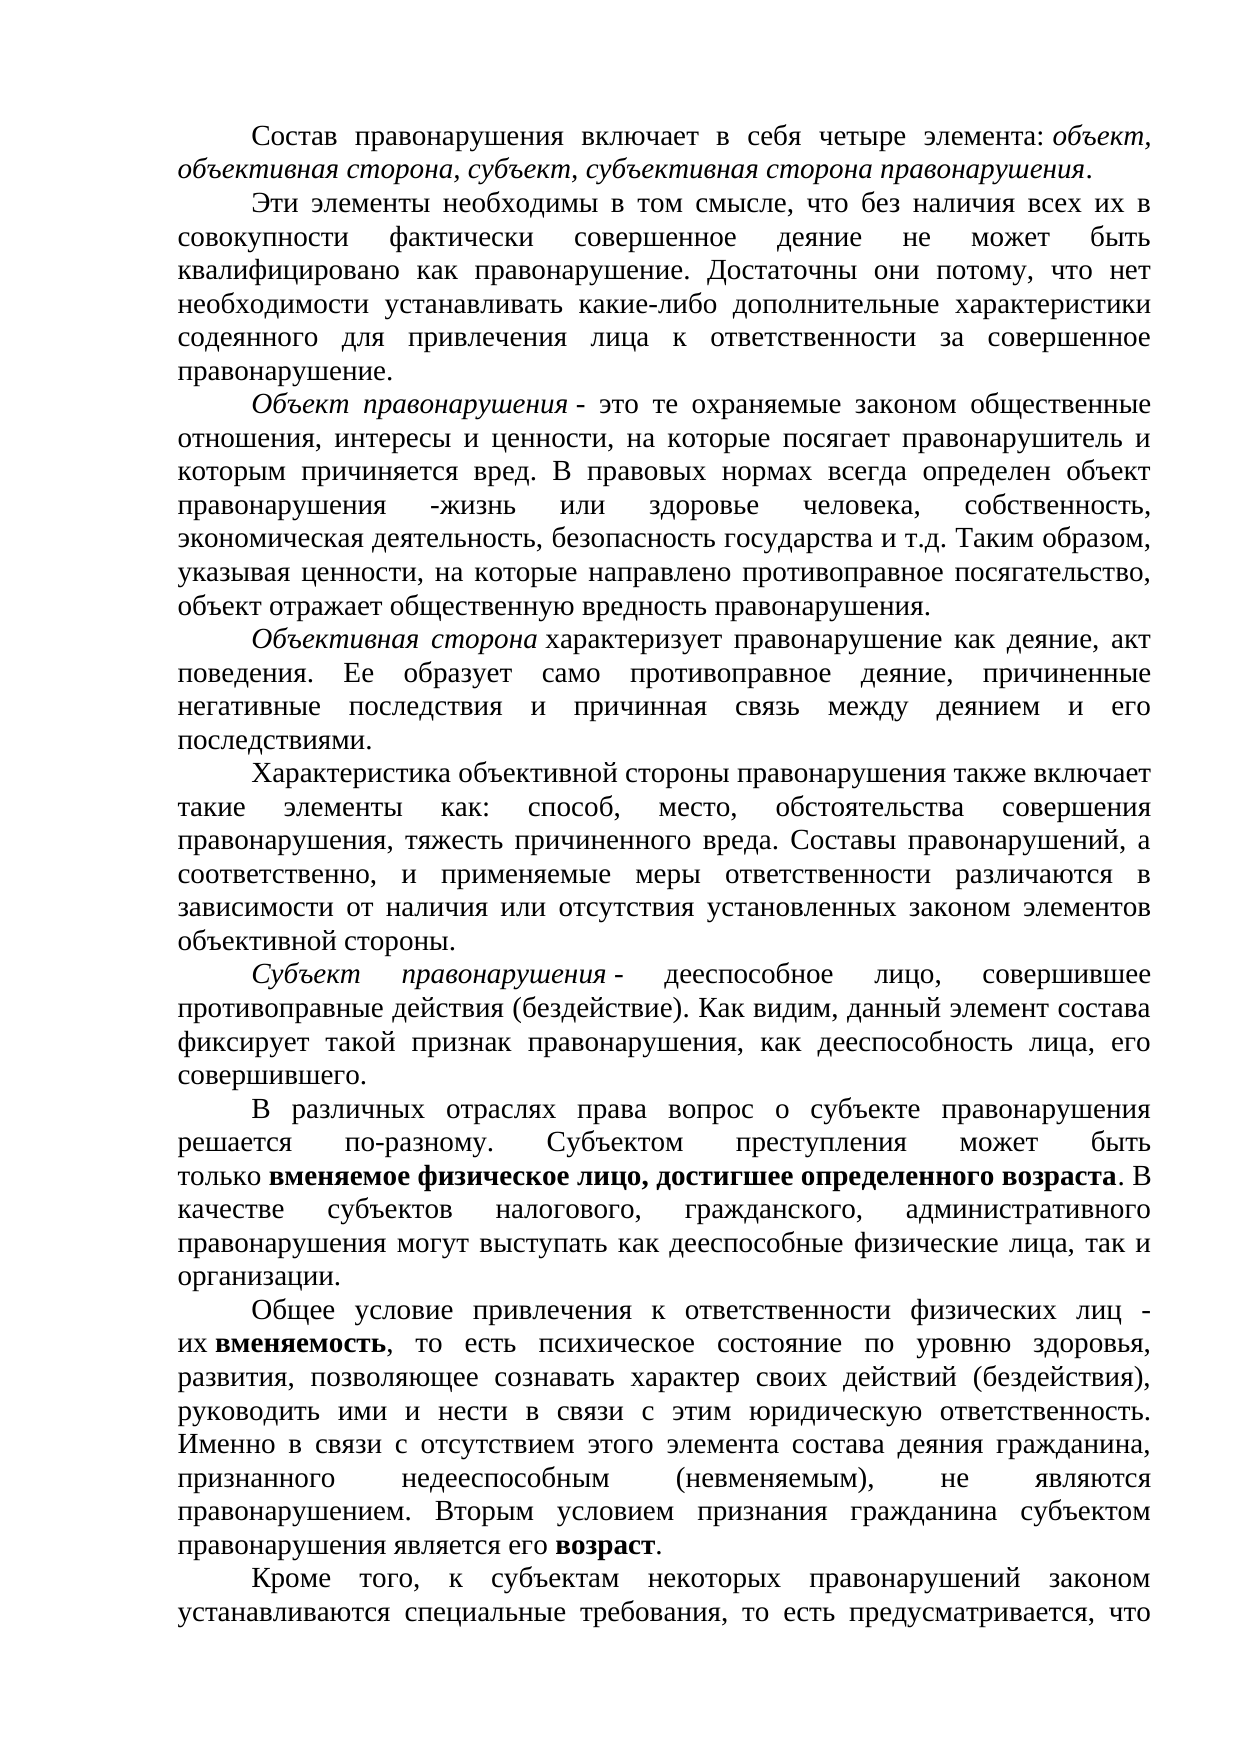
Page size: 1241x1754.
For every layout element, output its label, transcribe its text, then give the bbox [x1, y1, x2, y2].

text Субъект правонарушения - дееспособное лицо, совершившее противоправные действия (бездействие). Как видим, данный элемент состава фиксирует такой признак правонарушения, как дееспособность лица, его совершившего. [177, 957, 1152, 1091]
text Объективная сторона характеризует правонарушение как деяние, акт поведения. Ее образует само противоправное деяние, причиненные негативные последствия и причинная связь между деянием и его последствиями. [177, 621, 1152, 755]
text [177, 1560, 1152, 1627]
text Эти элементы необходимы в том смысле, что без наличия всех их в совокупности фактически совершенное деяние не может быть квалифицировано как правонарушение. Достаточны они потому, что нет необходимости устанавливать какие-либо дополнительные характеристики содеянного для привлечения лица к ответственности за совершенное правонарушение. [177, 185, 1152, 386]
text Объект правонарушения - это те охраняемые законом общественные отношения, интересы и ценности, на которые посягает правонарушитель и которым причиняется вред. В правовых нормах всегда определен объект правонарушения -жизнь или здоровье человека, собственность, экономическая деятельность, безопасность государства и т.д. Таким образом, указывая ценности, на которые направлено противоправное посягательство, объект отражает общественную вредность правонарушения. [177, 386, 1152, 621]
text Состав правонарушения включает в себя четыре элемента: объект, объективная сторона, субъект, субъективная сторона правонарушения. [177, 118, 1152, 185]
text Общее условие привлечения к ответственности физических лиц - их вменяемость, то есть психическое состояние по уровню здоровья, развития, позволяющее сознавать характер своих действий (бездействия), руководить ими и нести в связи с этим юридическую ответственность. Именно в связи с отсутствием этого элемента состава деяния гражданина, признанного недееспособным (невменяемым), не являются правонарушением. Вторым условием признания гражданина субъектом правонарушения является его возраст. [177, 1292, 1152, 1560]
text Характеристика объективной стороны правонарушения также включает такие элементы как: способ, место, обстоятельства совершения правонарушения, тяжесть причиненного вреда. Составы правонарушений, а соответственно, и применяемые меры ответственности различаются в зависимости от наличия или отсутствия установленных законом элементов объективной стороны. [177, 755, 1152, 957]
text В различных отраслях права вопрос о субъекте правонарушения решается по-разному. Субъектом преступления может быть только вменяемое физическое лицо, достигшее определенного возраста. В качестве субъектов налогового, гражданского, административного правонарушения могут выступать как дееспособные физические лица, так и организации. [177, 1091, 1152, 1292]
